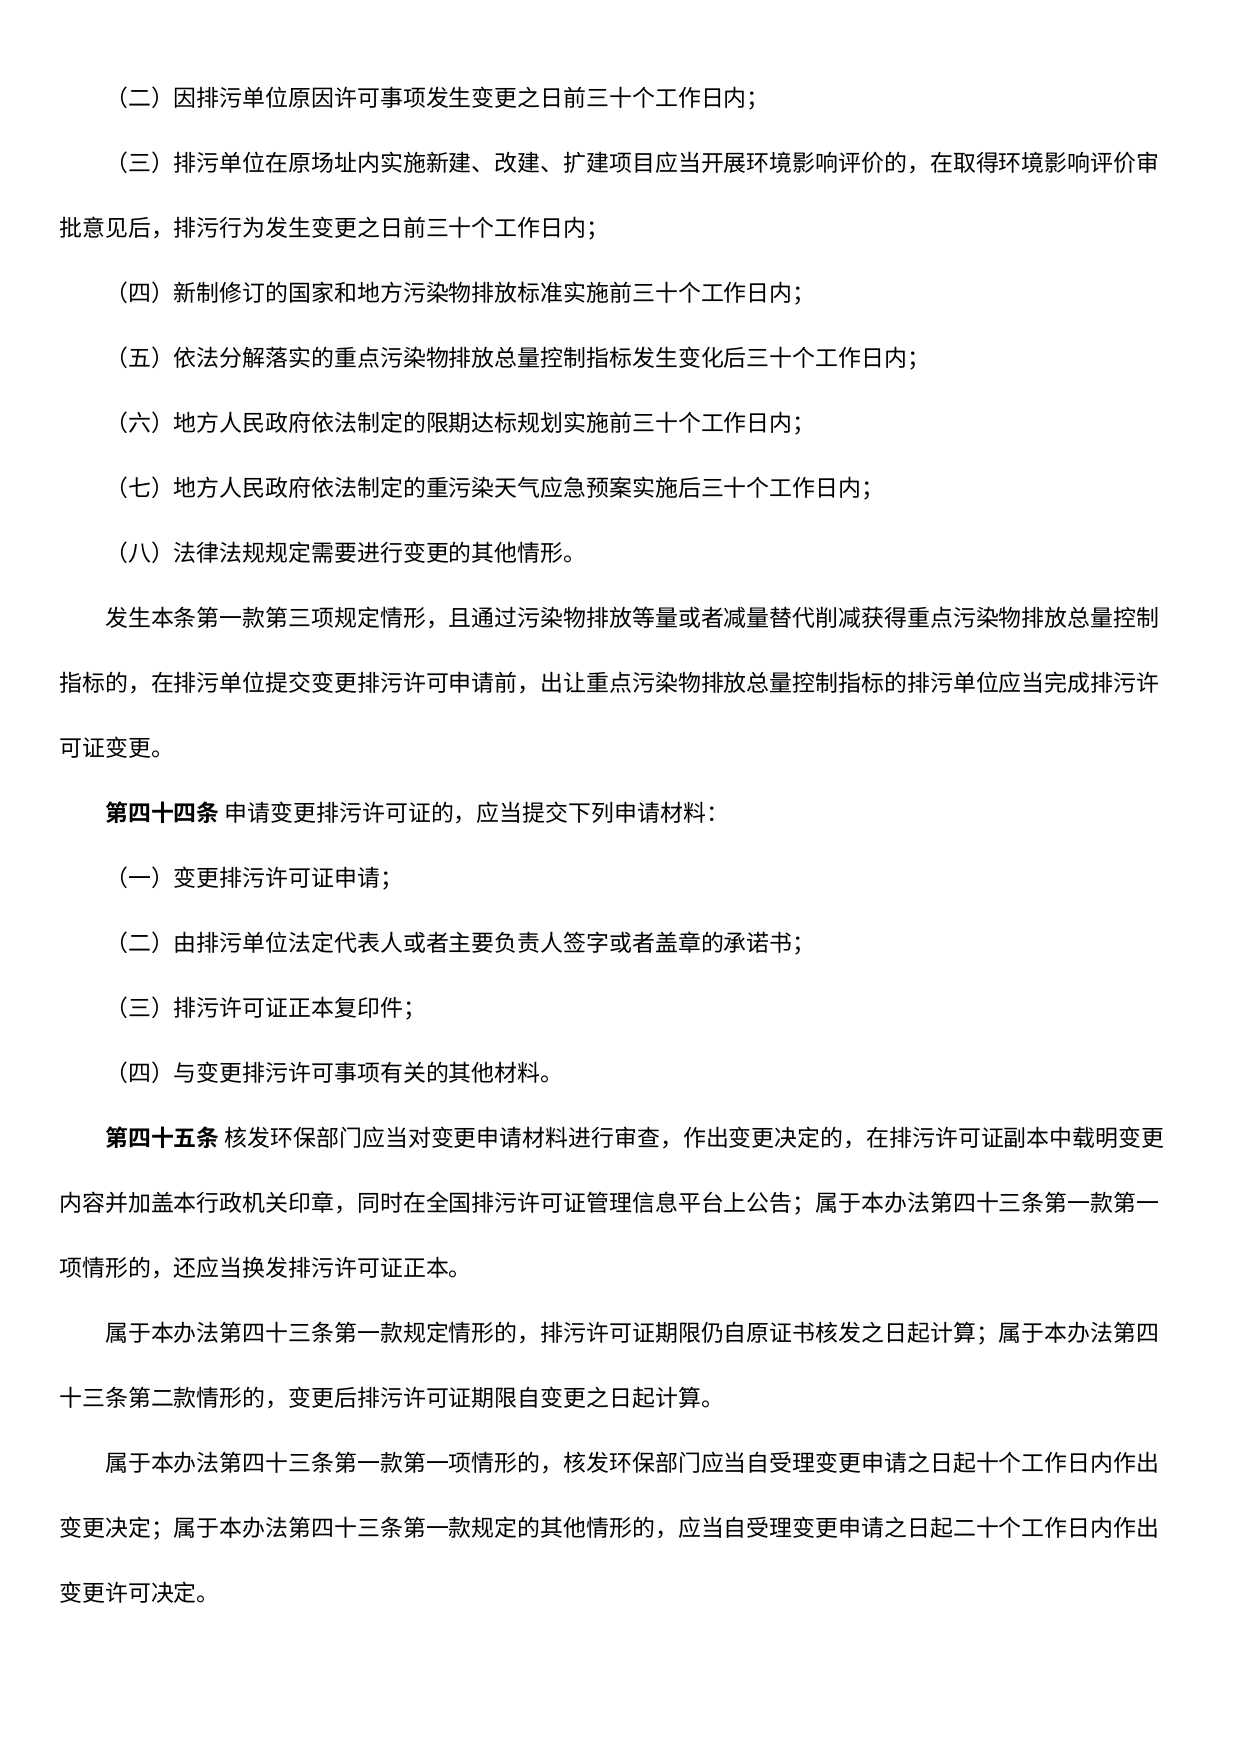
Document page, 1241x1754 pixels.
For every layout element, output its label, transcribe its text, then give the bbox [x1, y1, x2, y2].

text 属于本办法第四十三条第一款规定情形的，排污许可证期限仍自原证书核发之日起计算；属于本办法第四十三条第二款情形的，变更后排污许可证期限自变更之日起计算。 [59, 1299, 1181, 1429]
text （四）与变更排污许可事项有关的其他材料。 [59, 1039, 1181, 1104]
text 第四十五条 核发环保部门应当对变更申请材料进行审查，作出变更决定的，在排污许可证副本中载明变更内容并加盖本行政机关印章，同时在全国排污许可证管理信息平台上公告；属于本办法第四十三条第一款第一项情形的，还应当换发排污许可证正本。 [59, 1104, 1181, 1299]
text （四）新制修订的国家和地方污染物排放标准实施前三十个工作日内； [59, 259, 1181, 324]
text （二）由排污单位法定代表人或者主要负责人签字或者盖章的承诺书； [59, 909, 1181, 974]
text （七）地方人民政府依法制定的重污染天气应急预案实施后三十个工作日内； [59, 454, 1181, 519]
text （一）变更排污许可证申请； [59, 844, 1181, 909]
text （六）地方人民政府依法制定的限期达标规划实施前三十个工作日内； [59, 389, 1181, 454]
text （五）依法分解落实的重点污染物排放总量控制指标发生变化后三十个工作日内； [59, 324, 1181, 389]
text 属于本办法第四十三条第一款第一项情形的，核发环保部门应当自受理变更申请之日起十个工作日内作出变更决定；属于本办法第四十三条第一款规定的其他情形的，应当自受理变更申请之日起二十个工作日内作出变更许可决定。 [59, 1429, 1181, 1624]
text （三）排污单位在原场址内实施新建、改建、扩建项目应当开展环境影响评价的，在取得环境影响评价审批意见后，排污行为发生变更之日前三十个工作日内； [59, 129, 1181, 259]
text （八）法律法规规定需要进行变更的其他情形。 [59, 519, 1181, 584]
text 发生本条第一款第三项规定情形，且通过污染物排放等量或者减量替代削减获得重点污染物排放总量控制指标的，在排污单位提交变更排污许可申请前，出让重点污染物排放总量控制指标的排污单位应当完成排污许可证变更。 [59, 584, 1181, 779]
text （三）排污许可证正本复印件； [59, 974, 1181, 1039]
text （二）因排污单位原因许可事项发生变更之日前三十个工作日内； [59, 64, 1181, 129]
text 第四十四条 申请变更排污许可证的，应当提交下列申请材料： [59, 779, 1181, 844]
